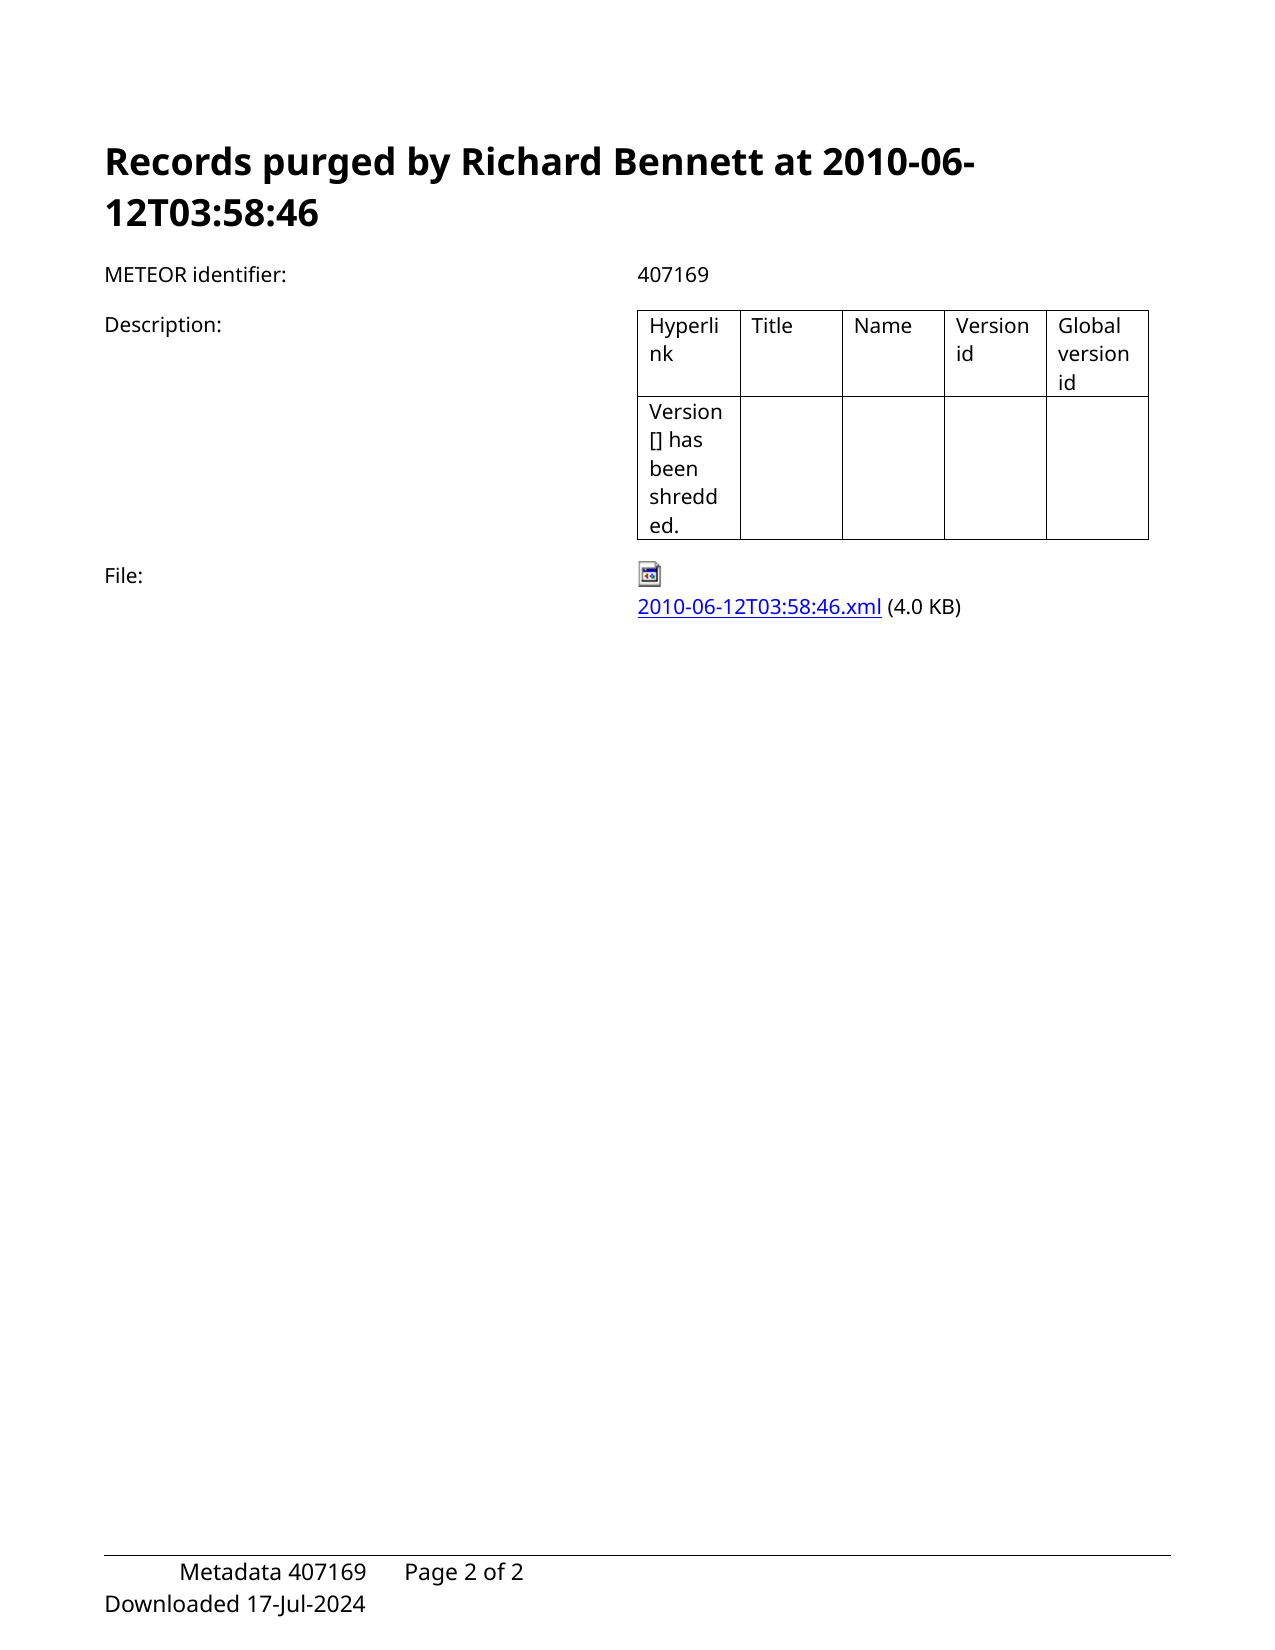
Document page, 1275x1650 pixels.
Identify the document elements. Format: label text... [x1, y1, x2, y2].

table_cell Description: [93, 299, 626, 551]
table_header METEOR identifier: [93, 250, 626, 299]
table_cell 2010-06-12T03:58:46.xml (4.0 KB) [626, 551, 1159, 662]
subtitle Records purged by Richard Bennett at 2010-06-12T03:58:46 [104, 135, 1171, 237]
table_cell [626, 299, 1159, 551]
table_cell File: [93, 551, 626, 662]
table_header 407169 [626, 250, 1159, 299]
